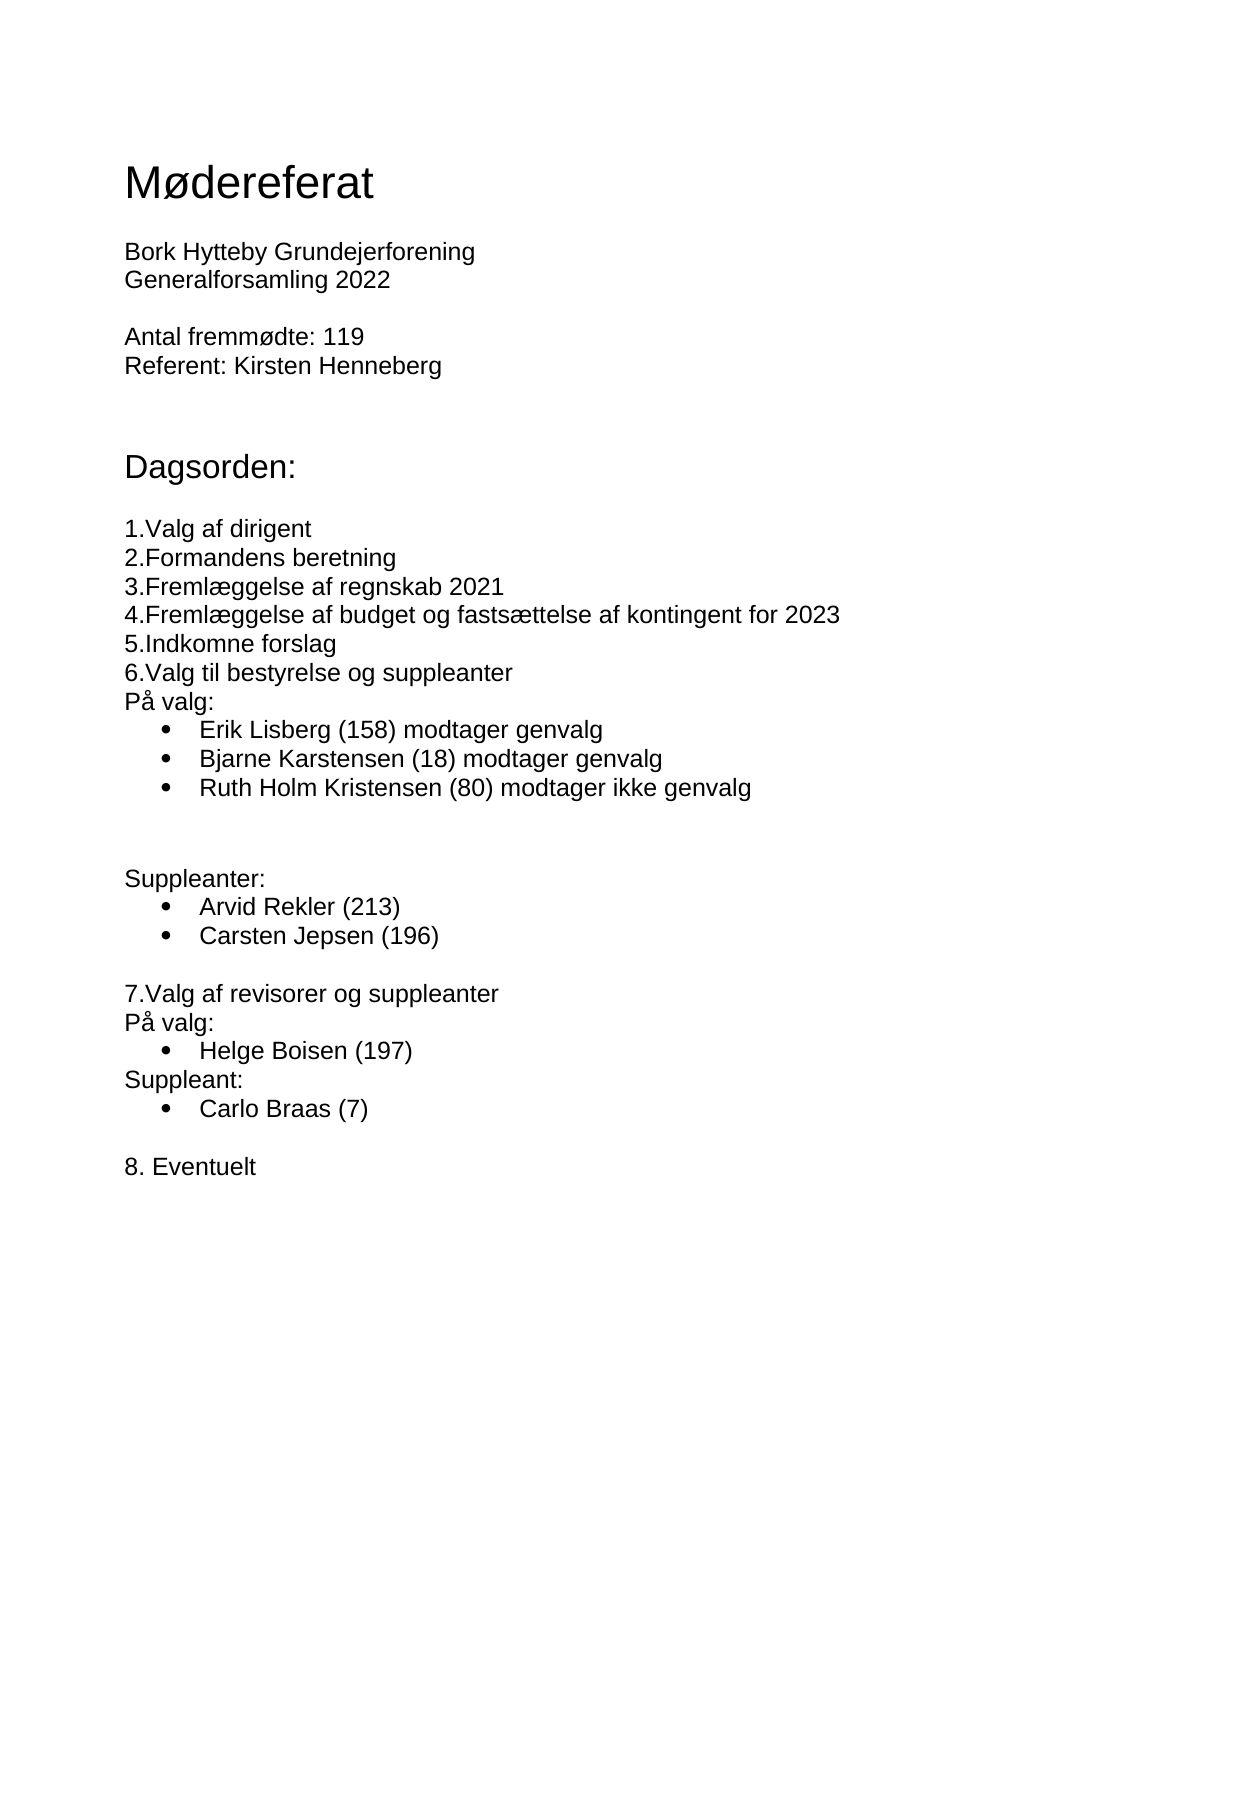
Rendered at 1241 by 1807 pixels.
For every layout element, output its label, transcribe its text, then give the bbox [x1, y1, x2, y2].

text Bork Hytteby Grundejerforening [124, 237, 1198, 266]
text 3.Fremlæggelse af regnskab 2021 [124, 572, 1198, 600]
text 2.Formandens beretning [124, 543, 1198, 572]
text Referent: Kirsten Henneberg [124, 351, 1198, 380]
text 8. Eventuelt [124, 1152, 1198, 1180]
list Bjarne Karstensen (18) modtager genvalg [162, 744, 1198, 773]
text 4.Fremlæggelse af budget og fastsættelse af kontingent for 2023 [124, 600, 1198, 629]
text Antal fremmødte: 119 [124, 322, 1198, 351]
text Dagsorden: [124, 447, 1198, 485]
text Mødereferat [124, 155, 1198, 208]
text 5.Indkomne forslag [124, 629, 1198, 658]
list Carsten Jepsen (196) [162, 921, 1198, 950]
list Arvid Rekler (213) [162, 892, 1198, 921]
text 7.Valg af revisorer og suppleanter [124, 979, 1198, 1008]
text På valg: [124, 687, 1198, 715]
text 6.Valg til bestyrelse og suppleanter [124, 658, 1198, 687]
text Suppleanter: [124, 864, 1198, 892]
text Suppleant: [124, 1065, 1198, 1094]
list Carlo Braas (7) [162, 1094, 1198, 1123]
list Ruth Holm Kristensen (80) modtager ikke genvalg [162, 773, 1198, 802]
text 1.Valg af dirigent [124, 514, 1198, 543]
text Generalforsamling 2022 [124, 266, 1198, 294]
list Helge Boisen (197) [162, 1036, 1198, 1065]
text På valg: [124, 1008, 1198, 1036]
list Erik Lisberg (158) modtager genvalg [162, 715, 1198, 744]
